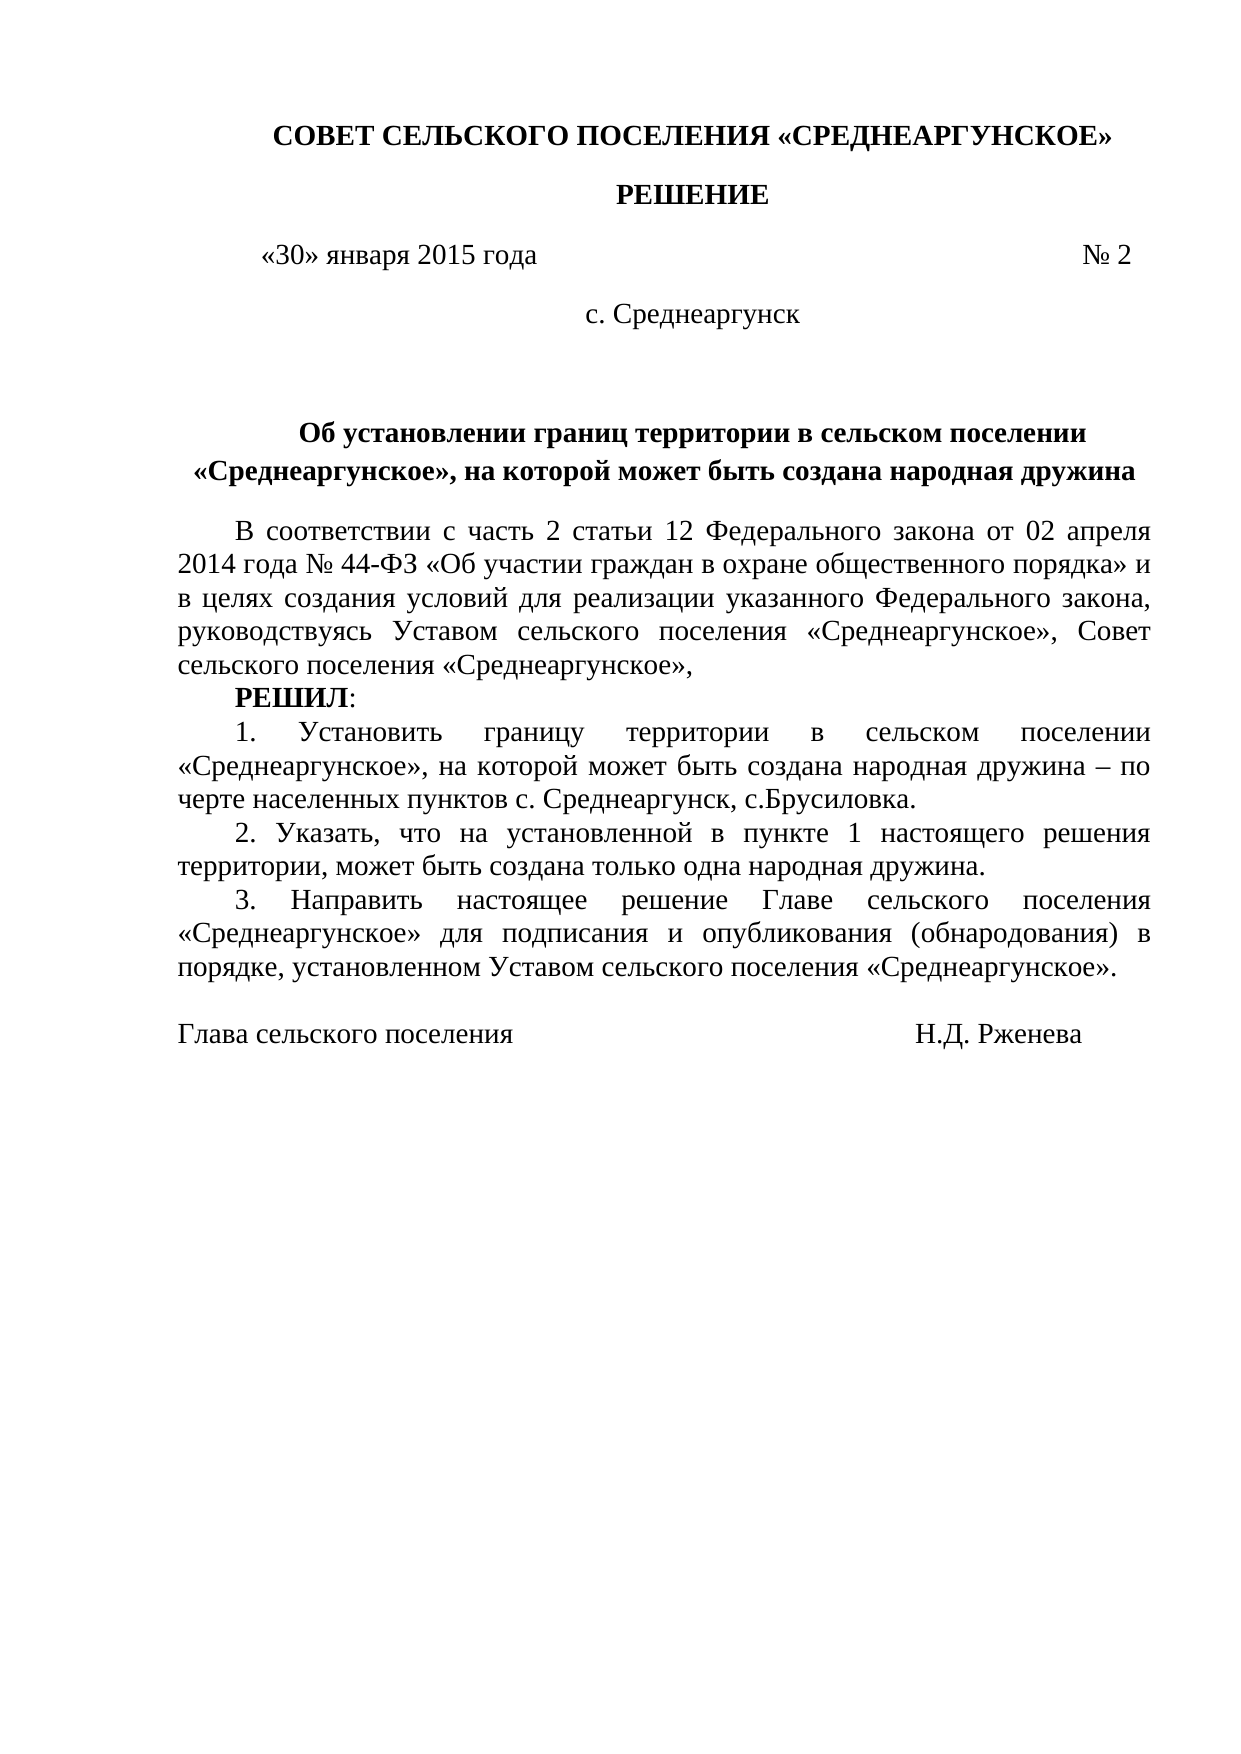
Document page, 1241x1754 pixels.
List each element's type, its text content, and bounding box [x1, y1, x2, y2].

text РЕШИЛ: [177, 681, 1152, 714]
text 2. Указать, что на установленной в пункте 1 настоящего решения территории, может быть создана только одна народная дружина. [177, 815, 1152, 882]
text 3. Направить настоящее решение Главе сельского поселения «Среднеаргунское» для подписания и опубликования (обнародования) в порядке, установленном Уставом сельского поселения «Среднеаргунское». [177, 882, 1152, 982]
text В соответствии с часть 2 статьи 12 Федерального закона от 02 апреля 2014 года № 44-ФЗ «Об участии граждан в охране общественного порядка» и в целях создания условий для реализации указанного Федерального закона, руководствуясь Уставом сельского поселения «Среднеаргунское», Совет сельского поселения «Среднеаргунское», [177, 513, 1152, 681]
text с. Среднеаргунск [177, 296, 1152, 330]
text 1. Установить границу территории в сельском поселении «Среднеаргунское», на которой может быть создана народная дружина – по черте населенных пунктов с. Среднеаргунск, с.Брусиловка. [177, 714, 1152, 815]
text Об установлении границ территории в сельском поселении «Среднеаргунское», на которой может быть создана народная дружина [177, 415, 1152, 487]
text РЕШЕНИЕ [177, 177, 1152, 211]
text Глава сельского поселения Н.Д. Рженева [177, 1016, 1152, 1049]
text СОВЕТ СЕЛЬСКОГО ПОСЕЛЕНИЯ «СРЕДНЕАРГУНСКОЕ» [177, 118, 1152, 152]
text «30» января 2015 года № 2 [177, 237, 1152, 270]
